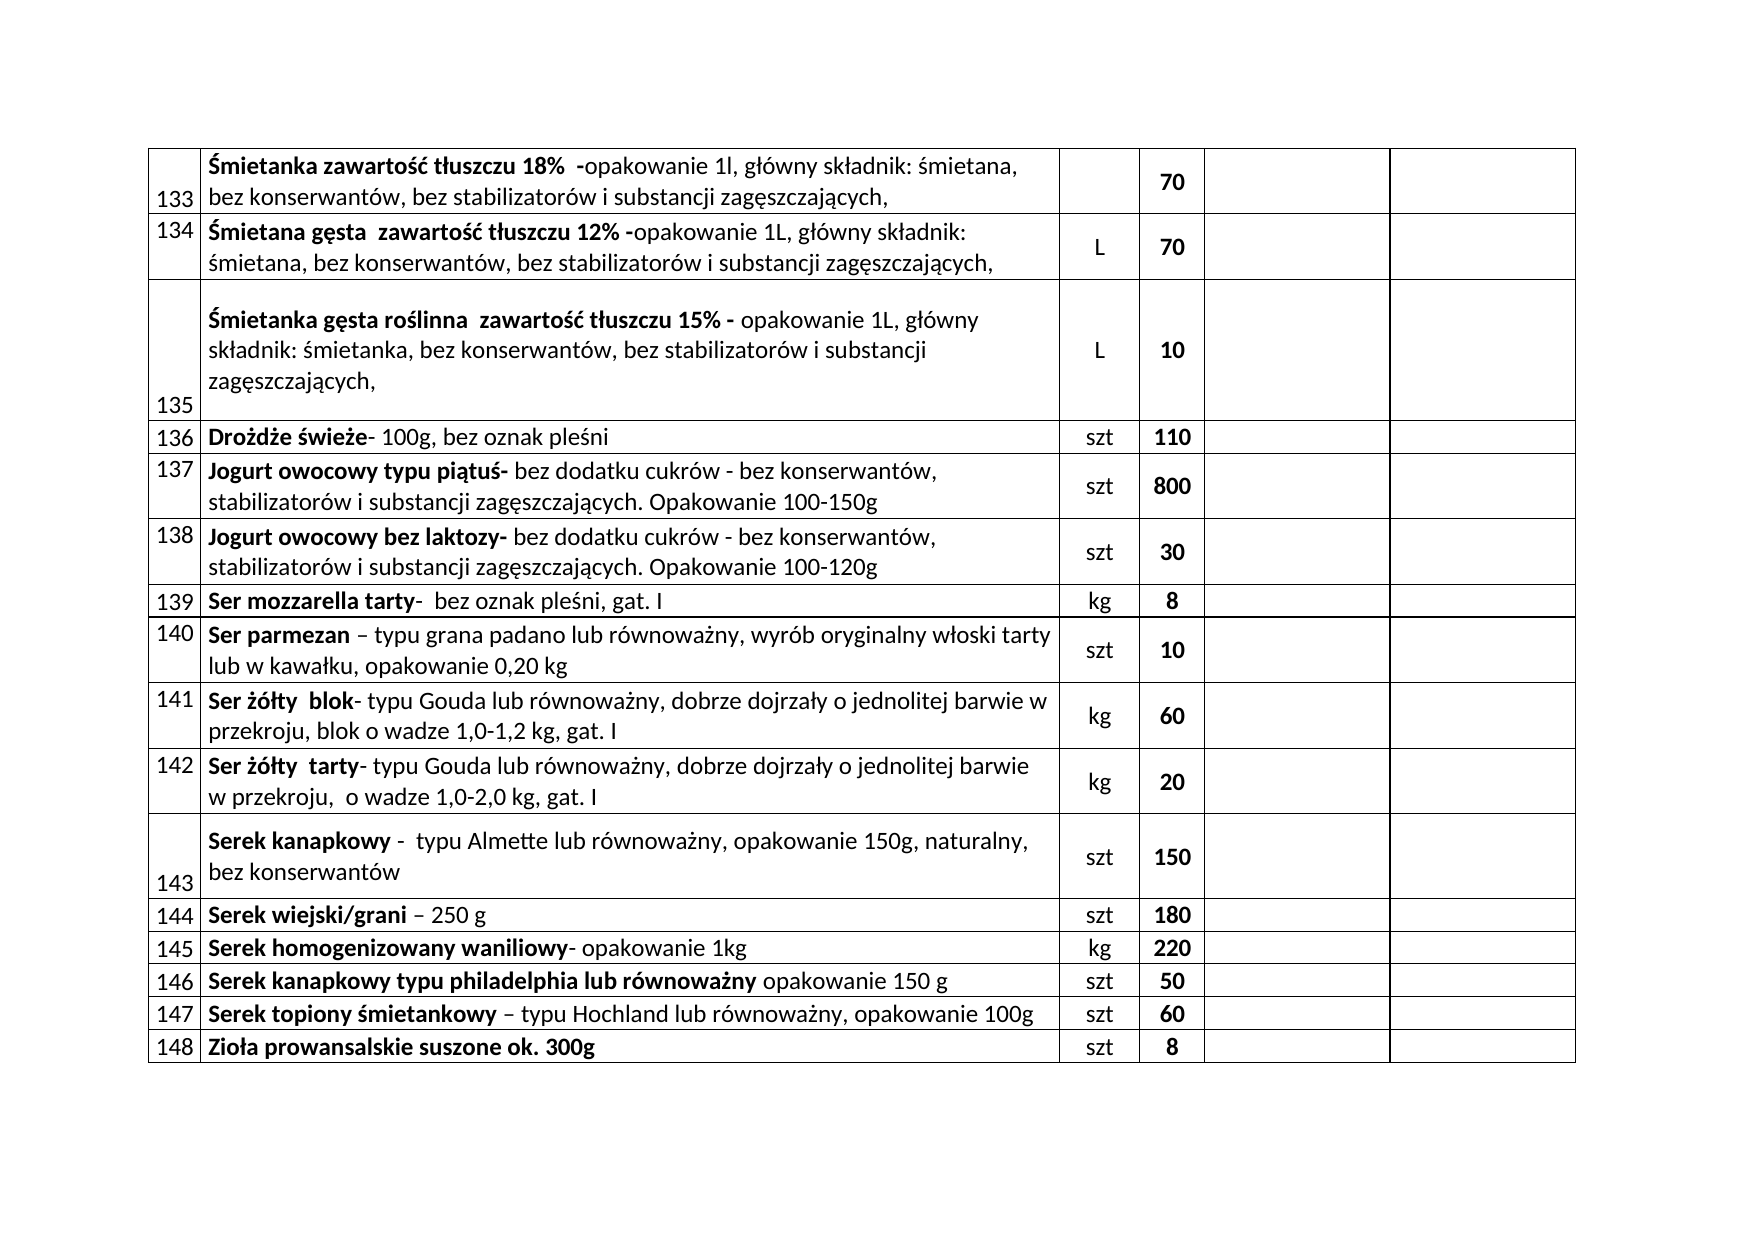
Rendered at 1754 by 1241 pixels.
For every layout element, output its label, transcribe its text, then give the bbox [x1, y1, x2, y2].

table_cell [1391, 519, 1575, 584]
table_cell szt [1060, 519, 1139, 584]
table_cell [1391, 1030, 1575, 1062]
table_cell [1205, 214, 1389, 279]
table_cell 30 [1140, 519, 1204, 584]
table_cell 135 [149, 280, 200, 419]
table_cell 10 [1140, 618, 1204, 682]
table_cell Śmietana gęsta zawartość tłuszczu 12% -opakowanie 1L, główny składnik: śmietana, bez konserwantów, bez stabilizatorów i substancji zagęszczających, [201, 214, 1059, 279]
table_cell szt [1060, 997, 1139, 1029]
table_cell [1205, 814, 1389, 898]
table_cell [1391, 618, 1575, 682]
table_cell 141 [149, 683, 200, 748]
table_cell 142 [149, 749, 200, 813]
table_cell 180 [1140, 899, 1204, 931]
table_cell L [1060, 214, 1139, 279]
table_cell [1391, 454, 1575, 518]
table_cell Ser żółty blok- typu Gouda lub równoważny, dobrze dojrzały o jednolitej barwie w przekroju, blok o wadze 1,0-1,2 kg, gat. I [201, 683, 1059, 748]
table_cell Ser parmezan – typu grana padano lub równoważny, wyrób oryginalny włoski tarty lub w kawałku, opakowanie 0,20 kg [201, 618, 1059, 682]
table_cell [1205, 149, 1389, 213]
table_cell 50 [1140, 964, 1204, 996]
table_cell Jogurt owocowy typu piątuś- bez dodatku cukrów - bez konserwantów, stabilizatorów i substancji zagęszczających. Opakowanie 100-150g [201, 454, 1059, 518]
table_cell Serek homogenizowany waniliowy- opakowanie 1kg [201, 932, 1059, 963]
table_cell [1391, 585, 1575, 616]
table_cell [1391, 932, 1575, 963]
table_cell Śmietanka zawartość tłuszczu 18% -opakowanie 1l, główny składnik: śmietana, bez konserwantów, bez stabilizatorów i substancji zagęszczających, [201, 149, 1059, 213]
table_cell [1205, 749, 1389, 813]
table_cell [1391, 814, 1575, 898]
table_cell Serek kanapkowy typu philadelphia lub równoważny opakowanie 150 g [201, 964, 1059, 996]
table_cell [1205, 683, 1389, 748]
table_cell Serek wiejski/grani – 250 g [201, 899, 1059, 931]
table_cell Ser mozzarella tarty- bez oznak pleśni, gat. I [201, 585, 1059, 616]
table_cell [1205, 1030, 1389, 1062]
table_cell 146 [149, 964, 200, 996]
table_cell szt [1060, 814, 1139, 898]
table_cell 60 [1140, 683, 1204, 748]
table_cell 10 [1140, 280, 1204, 419]
table_cell Serek topiony śmietankowy – typu Hochland lub równoważny, opakowanie 100g [201, 997, 1059, 1029]
table_cell 147 [149, 997, 200, 1029]
table_cell Drożdże świeże- 100g, bez oznak pleśni [201, 421, 1059, 452]
table_cell Śmietanka gęsta roślinna zawartość tłuszczu 15% - opakowanie 1L, główny składnik: śmietanka, bez konserwantów, bez stabilizatorów i substancji zagęszczających, [201, 280, 1059, 419]
table_cell [1205, 899, 1389, 931]
table_cell L [1060, 280, 1139, 419]
table_cell [1205, 932, 1389, 963]
table_cell 133 [149, 149, 200, 213]
table_cell 134 [149, 214, 200, 279]
table_cell 110 [1140, 421, 1204, 452]
table_cell kg [1060, 932, 1139, 963]
table_cell [1391, 214, 1575, 279]
table_cell Jogurt owocowy bez laktozy- bez dodatku cukrów - bez konserwantów, stabilizatorów i substancji zagęszczających. Opakowanie 100-120g [201, 519, 1059, 584]
table_cell [1391, 683, 1575, 748]
table_cell 140 [149, 618, 200, 682]
table_cell [1391, 280, 1575, 419]
table_cell 138 [149, 519, 200, 584]
table_cell 137 [149, 454, 200, 518]
table_cell [1391, 997, 1575, 1029]
table_cell [1205, 454, 1389, 518]
table_cell Zioła prowansalskie suszone ok. 300g [201, 1030, 1059, 1062]
table_cell 144 [149, 899, 200, 931]
table_cell Serek kanapkowy - typu Almette lub równoważny, opakowanie 150g, naturalny, bez konserwantów [201, 814, 1059, 898]
table_cell 145 [149, 932, 200, 963]
table_cell [1205, 997, 1389, 1029]
table_cell 8 [1140, 585, 1204, 616]
table_cell [1205, 280, 1389, 419]
table_cell szt [1060, 454, 1139, 518]
table_cell kg [1060, 683, 1139, 748]
table_cell 70 [1140, 149, 1204, 213]
table_cell 148 [149, 1030, 200, 1062]
table_cell Ser żółty tarty- typu Gouda lub równoważny, dobrze dojrzały o jednolitej barwie w przekroju, o wadze 1,0-2,0 kg, gat. I [201, 749, 1059, 813]
table_cell [1205, 519, 1389, 584]
table_cell [1205, 964, 1389, 996]
table_cell 139 [149, 585, 200, 616]
table_cell 143 [149, 814, 200, 898]
table_cell 800 [1140, 454, 1204, 518]
table_cell [1391, 964, 1575, 996]
table_cell kg [1060, 749, 1139, 813]
table_cell szt [1060, 964, 1139, 996]
table_cell 150 [1140, 814, 1204, 898]
table_cell [1391, 149, 1575, 213]
table_cell [1205, 421, 1389, 452]
table_cell 8 [1140, 1030, 1204, 1062]
table_cell szt [1060, 421, 1139, 452]
table_cell 136 [149, 421, 200, 452]
table_cell [1060, 149, 1139, 213]
table_cell kg [1060, 585, 1139, 616]
table_cell 60 [1140, 997, 1204, 1029]
table_cell [1391, 899, 1575, 931]
table_cell szt [1060, 1030, 1139, 1062]
table_cell 70 [1140, 214, 1204, 279]
table_cell szt [1060, 899, 1139, 931]
table_cell [1391, 421, 1575, 452]
table_cell [1205, 585, 1389, 616]
table_cell 220 [1140, 932, 1204, 963]
table_cell 20 [1140, 749, 1204, 813]
table_cell [1391, 749, 1575, 813]
table_cell [1205, 618, 1389, 682]
table_cell szt [1060, 618, 1139, 682]
